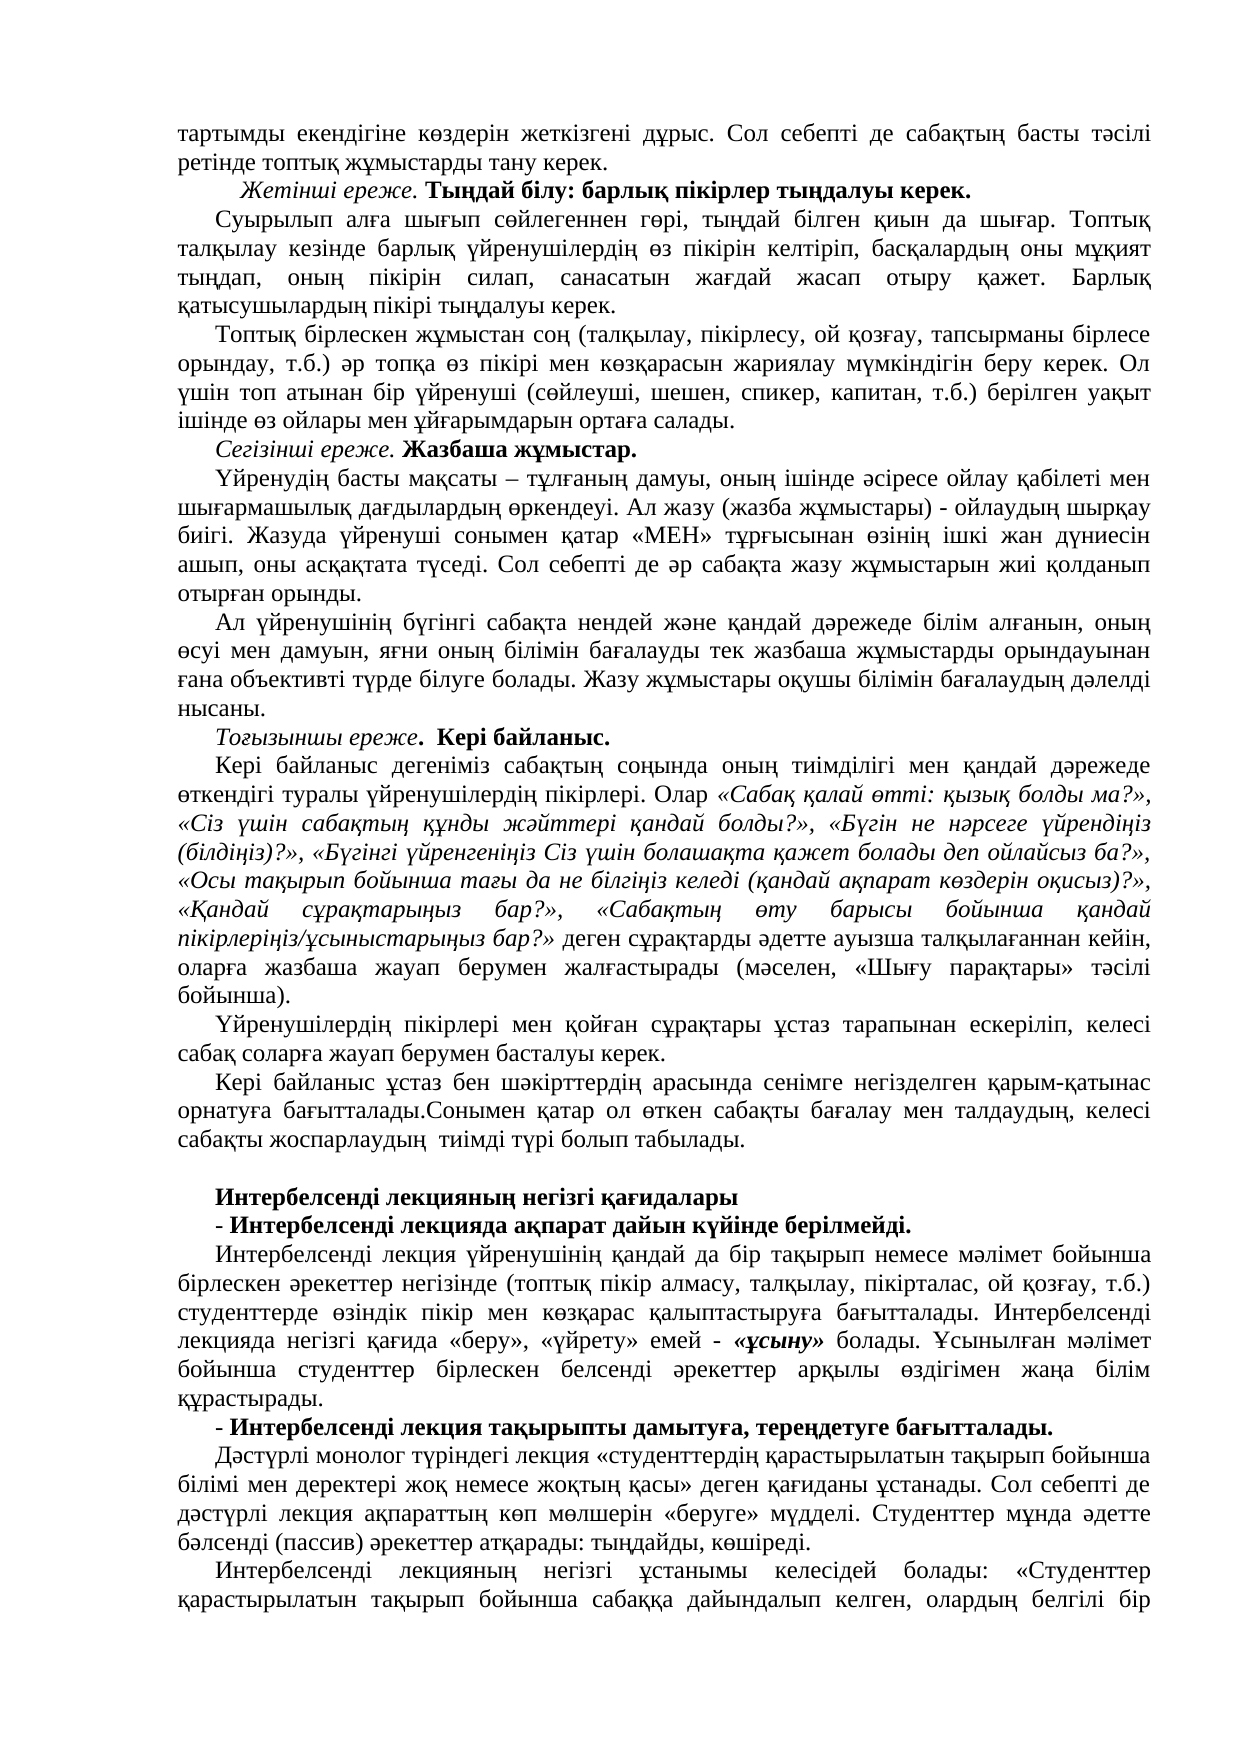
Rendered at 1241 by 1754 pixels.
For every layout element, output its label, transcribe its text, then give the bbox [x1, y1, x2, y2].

text - Интербелсенді лекция тақырыпты дамытуға, тереңдетуге бағытталады. [177, 1412, 1152, 1441]
text Ал үйренушінің бүгінгі сабақта нендей және қандай дәрежеде білім алғанын, оның өсуі мен дамуын, яғни оның білімін бағалауды тек жазбаша жұмыстарды орындауынан ғана объективті түрде білуге болады. Жазу жұмыстары оқушы білімін бағалаудың дәлелді нысаны. [177, 607, 1152, 722]
text Суырылып алға шығып сөйлегеннен гөрі, тыңдай білген қиын да шығар. Топтық талқылау кезінде барлық үйренушілердің өз пікірін келтіріп, басқалардың оны мұқият тыңдап, оның пікірін силап, санасатын жағдай жасап отыру қажет. Барлық қатысушылардың пікірі тыңдалуы керек. [177, 204, 1152, 319]
text Жетінші ереже. Тыңдай білу: барлық пікірлер тыңдалуы керек. [177, 176, 1152, 204]
text Дәстүрлі монолог түріндегі лекция «студенттердің қарастырылатын тақырып бойынша білімі мен деректері жоқ немесе жоқтың қасы» деген қағиданы ұстанады. Сол себепті де дәстүрлі лекция ақпараттың көп мөлшерін «беруге» мүдделі. Студенттер мұнда әдетте бәлсенді (пассив) әрекеттер атқарады: тыңдайды, көшіреді. [177, 1441, 1152, 1556]
text Топтық бірлескен жұмыстан соң (талқылау, пікірлесу, ой қозғау, тапсырманы бірлесе орындау, т.б.) әр топқа өз пікірі мен көзқарасын жариялау мүмкіндігін беру керек. Ол үшін топ атынан бір үйренуші (сөйлеуші, шешен, спикер, капитан, т.б.) берілген уақыт ішінде өз ойлары мен ұйғарымдарын ортаға салады. [177, 319, 1152, 434]
text Кері байланыс ұстаз бен шәкірттердің арасында сенімге негізделген қарым-қатынас орнатуға бағытталады.Сонымен қатар ол өткен сабақты бағалау мен талдаудың, келесі сабақты жоспарлаудың тиімді түрі болып табылады. [177, 1067, 1152, 1153]
text Үйренудің басты мақсаты – тұлғаның дамуы, оның ішінде әсіресе ойлау қабілеті мен шығармашылық дағдылардың өркендеуі. Ал жазу (жазба жұмыстары) - ойлаудың шырқау биігі. Жазуда үйренуші сонымен қатар «МЕН» тұрғысынан өзінің ішкі жан дүниесін ашып, оны асқақтата түседі. Сол себепті де әр сабақта жазу жұмыстарын жиі қолданып отырған орынды. [177, 463, 1152, 607]
text Тоғызыншы ереже. Кері байланыс. [177, 722, 1152, 751]
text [177, 118, 1152, 176]
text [177, 1556, 1152, 1613]
text Кері байланыс дегеніміз сабақтың соңында оның тиімділігі мен қандай дәрежеде өткендігі туралы үйренушілердің пікірлері. Олар «Сабақ қалай өтті: қызық болды ма?», «Сіз үшін сабақтың құнды жәйттері қандай болды?», «Бүгін не нәрсеге үйрендіңіз (білдіңіз)?», «Бүгінгі үйренгеніңіз Сіз үшін болашақта қажет болады деп ойлайсыз ба?», «Осы тақырып бойынша тағы да не білгіңіз келеді (қандай ақпарат көздерін оқисыз)?», «Қандай сұрақтарыңыз бар?», «Сабақтың өту барысы бойынша қандай пікірлеріңіз/ұсыныстарыңыз бар?» деген сұрақтарды әдетте ауызша талқылағаннан кейін, оларға жазбаша жауап берумен жалғастырады (мәселен, «Шығу парақтары» тәсілі бойынша). [177, 751, 1152, 1009]
text Үйренушілердің пікірлері мен қойған сұрақтары ұстаз тарапынан ескеріліп, келесі сабақ соларға жауап берумен басталуы керек. [177, 1009, 1152, 1067]
text Интербелсенді лекцияның негізгі қағидалары [177, 1182, 1152, 1211]
text Сегізінші ереже. Жазбаша жұмыстар. [177, 434, 1152, 463]
text Интербелсенді лекция үйренушінің қандай да бір тақырып немесе мәлімет бойынша бірлескен әрекеттер негізінде (топтық пікір алмасу, талқылау, пікірталас, ой қозғау, т.б.) студенттерде өзіндік пікір мен көзқарас қалыптастыруға бағытталады. Интербелсенді лекцияда негізгі қағида «беру», «үйрету» емей - «ұсыну» болады. Ұсынылған мәлімет бойынша студенттер бірлескен белсенді әрекеттер арқылы өздігімен жаңа білім құрастырады. [177, 1239, 1152, 1412]
text - Интербелсенді лекцияда ақпарат дайын күйінде берілмейді. [177, 1211, 1152, 1239]
